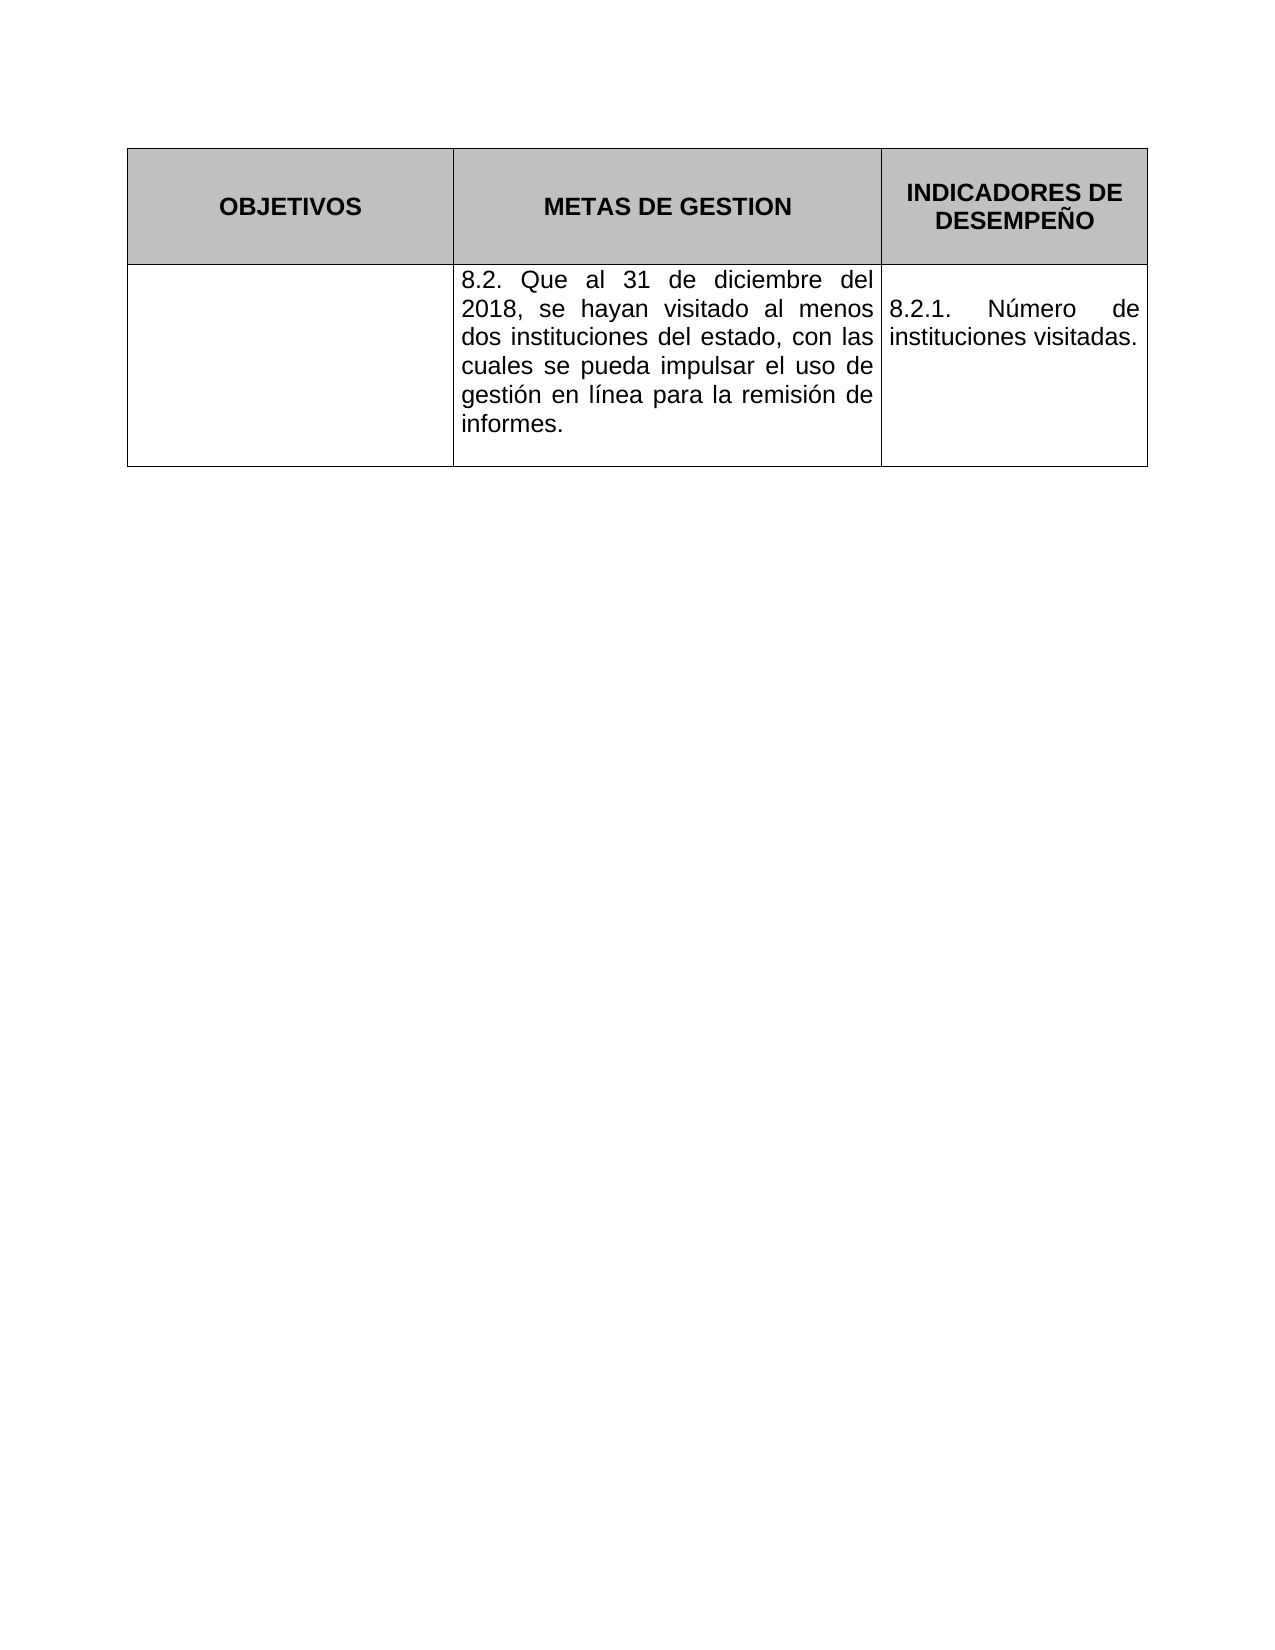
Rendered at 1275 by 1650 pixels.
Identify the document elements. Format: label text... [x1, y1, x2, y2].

table_header METAS DE GESTION [454, 149, 881, 264]
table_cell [882, 265, 1147, 466]
table_header OBJETIVOS [128, 149, 453, 264]
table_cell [128, 265, 453, 466]
table_header INDICADORES DE DESEMPEÑO [882, 149, 1147, 264]
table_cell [454, 265, 881, 466]
